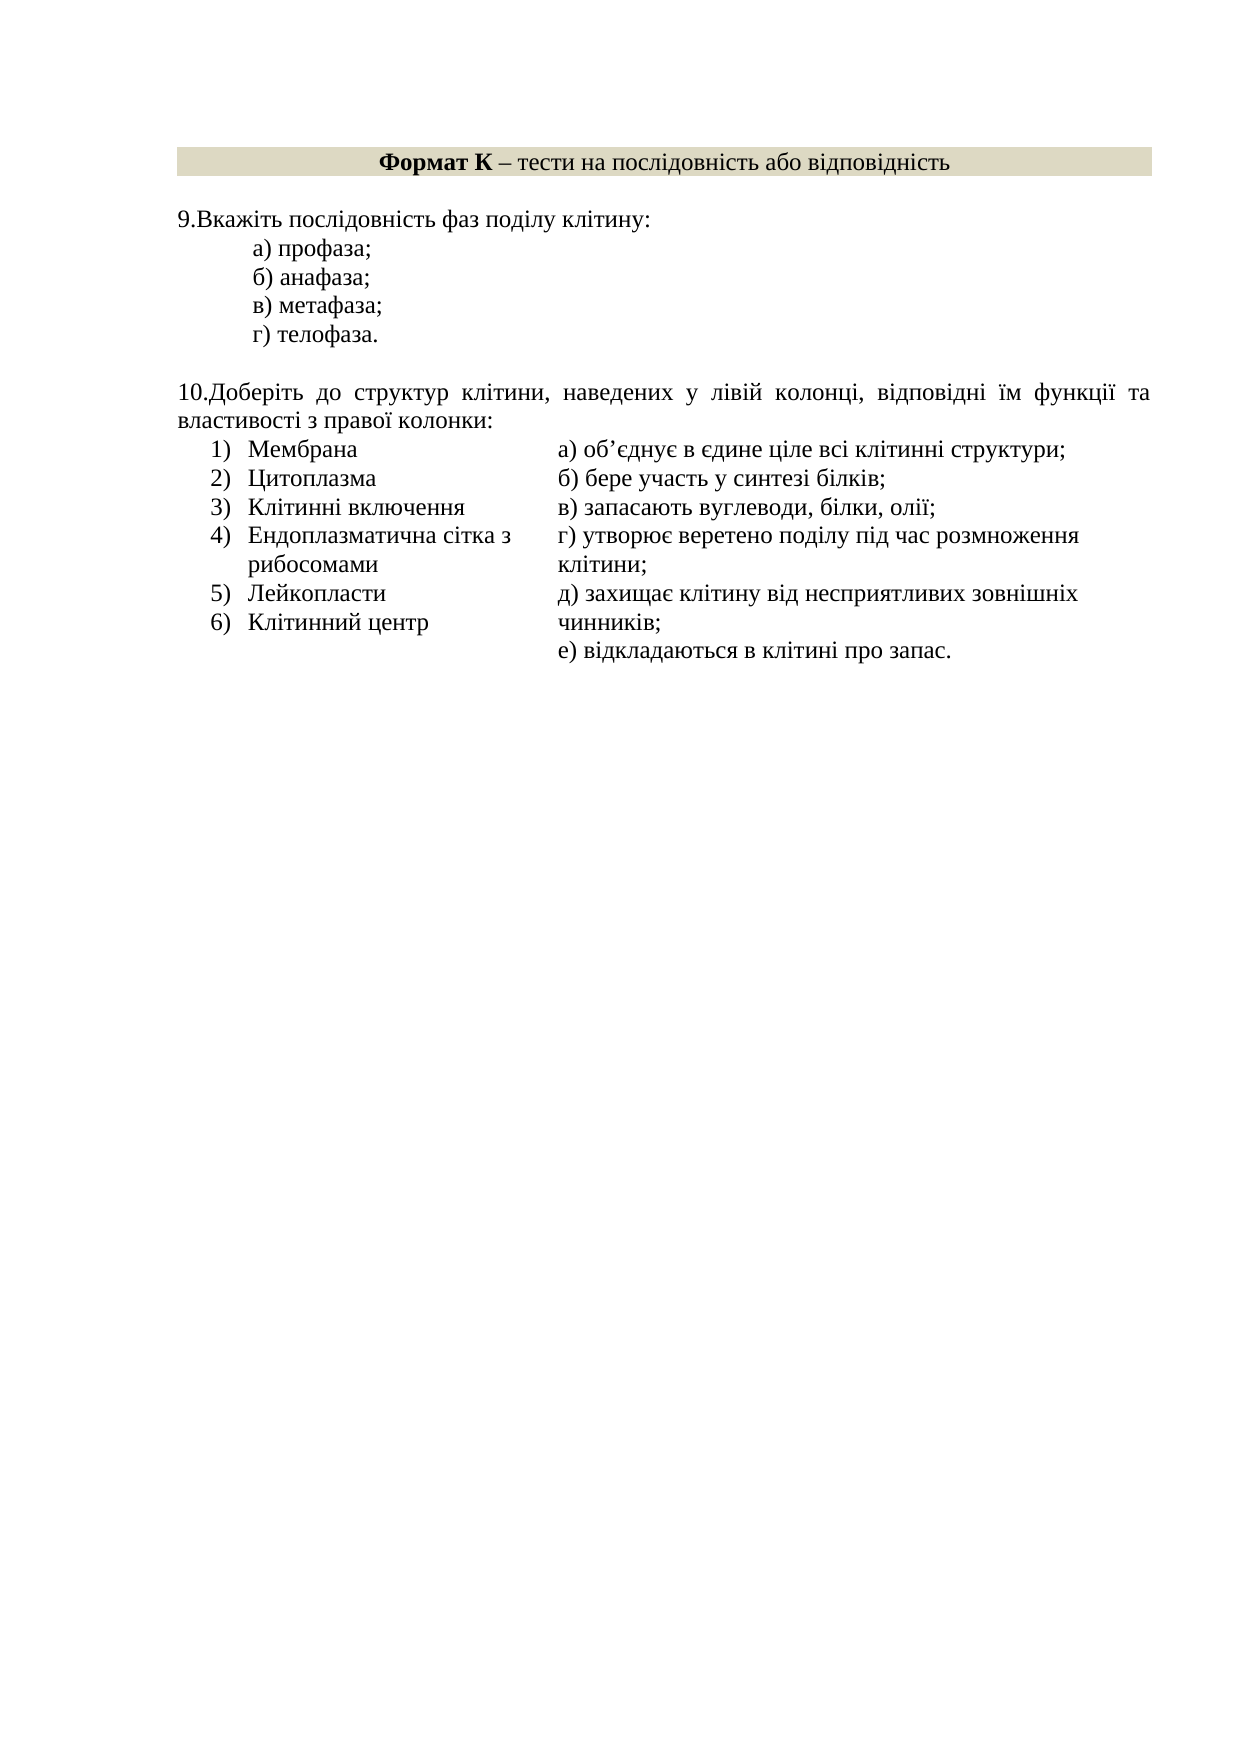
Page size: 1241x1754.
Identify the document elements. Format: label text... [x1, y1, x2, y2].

text 9.Вкажіть послідовність фаз поділу клітину: [177, 204, 1152, 233]
text Формат К – тести на послідовність або відповідність [177, 147, 1152, 176]
text а) профаза; [252, 233, 1152, 262]
text в) метафаза; [252, 291, 1152, 319]
table_header а) об’єднує в єдине ціле всі клітинні структури; б) бере участь у синтезі білків; в) запасають вуглеводи, білки, олії; г) утворює веретено поділу під час розмноження клітини; д) захищає клітину від несприятливих зовнішніх чинників; е) відкладаються в клітині про запас. [546, 434, 1133, 664]
text г) телофаза. [252, 319, 1152, 348]
text 10.Доберіть до структур клітини, наведених у лівій колонці, відповідні їм функції та властивості з правої колонки: [177, 377, 1152, 434]
table_header Мембрана Цитоплазма Клітинні включення Ендоплазматична сітка з рибосомами Лейкопласти Клітинний центр [166, 434, 546, 664]
text б) анафаза; [252, 262, 1152, 291]
